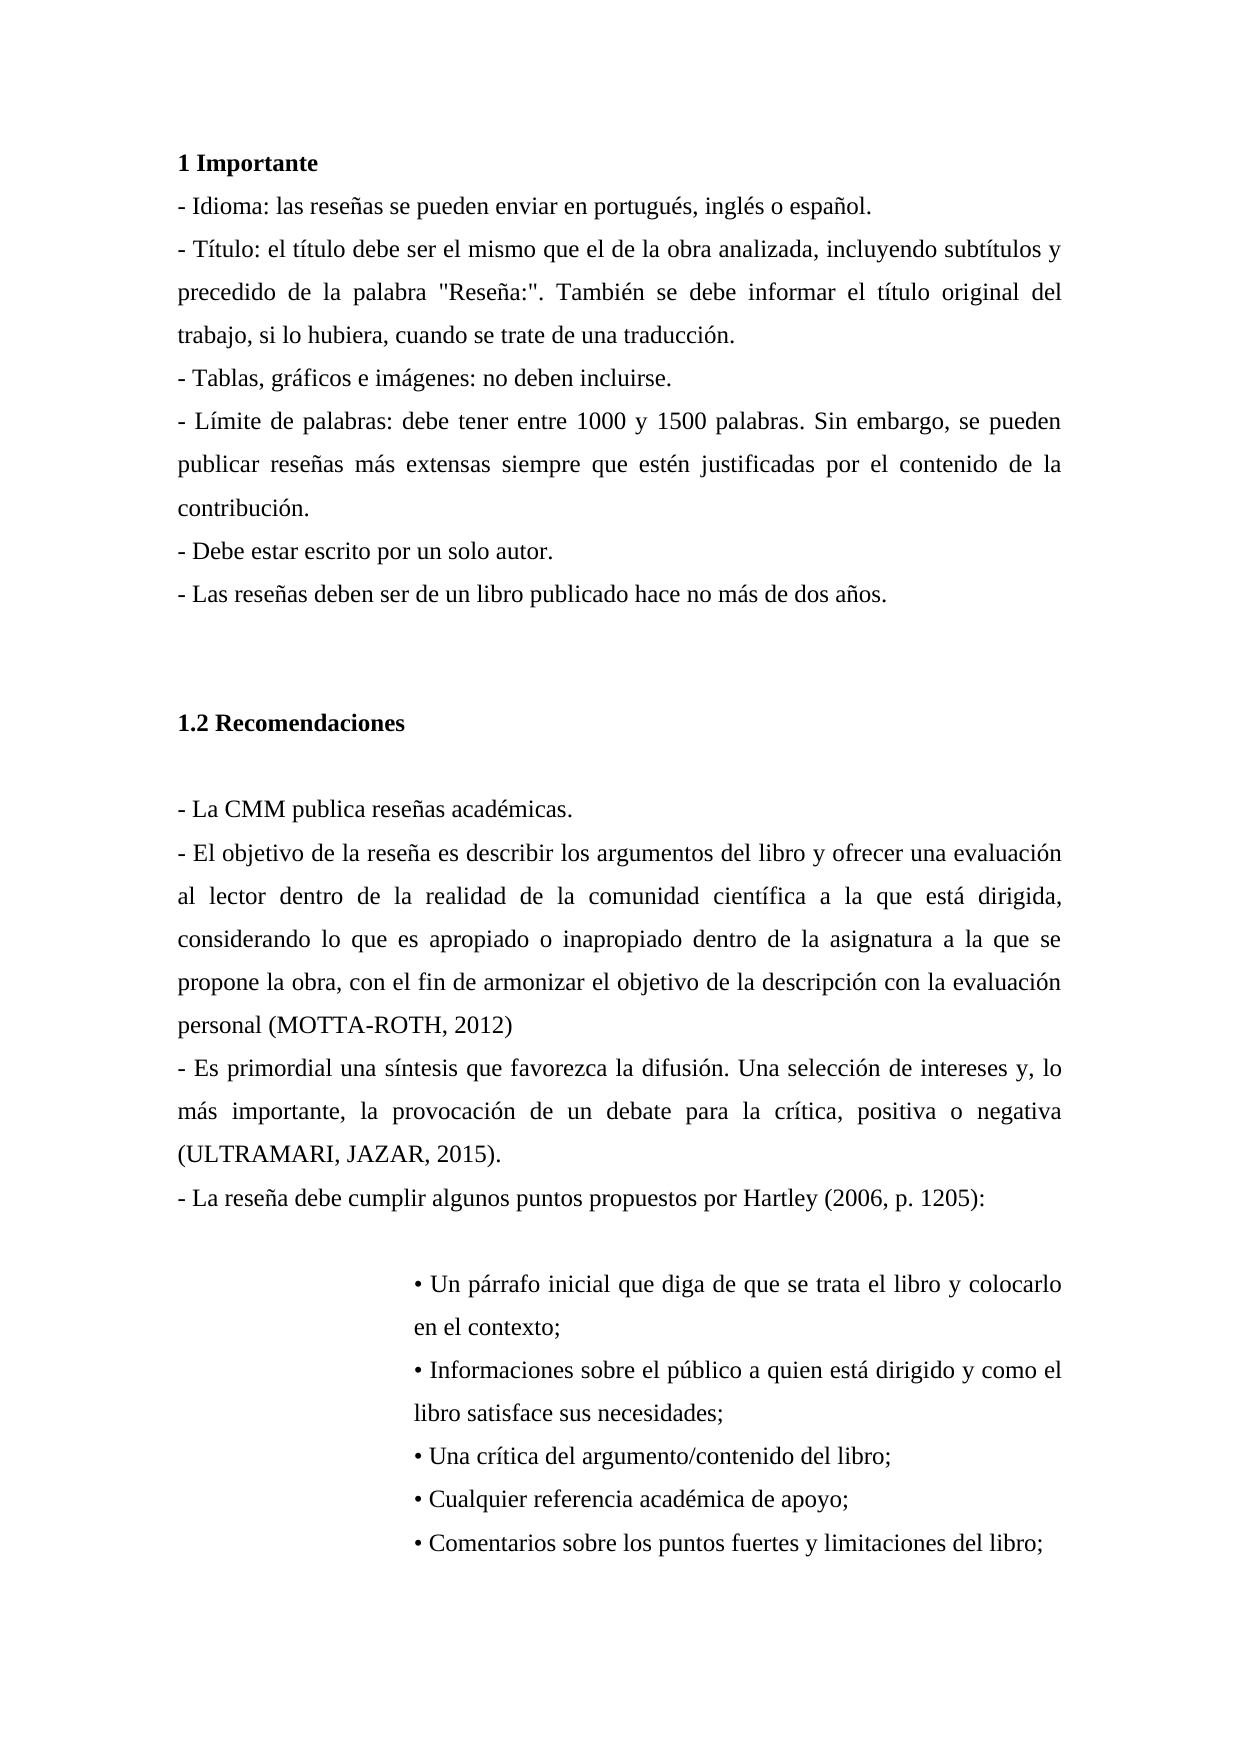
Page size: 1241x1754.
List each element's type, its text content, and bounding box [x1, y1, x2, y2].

text • Una crítica del argumento/contenido del libro; [413, 1441, 1063, 1470]
text • Un párrafo inicial que diga de que se trata el libro y colocarlo en el contexto; [413, 1269, 1063, 1341]
text • Comentarios sobre los puntos fuertes y limitaciones del libro; [413, 1528, 1063, 1556]
text - Las reseñas deben ser de un libro publicado hace no más de dos años. [177, 579, 1063, 608]
text - Debe estar escrito por un solo autor. [177, 536, 1063, 564]
text - Idioma: las reseñas se pueden enviar en portugués, inglés o español. [177, 191, 1063, 219]
text - Tablas, gráficos e imágenes: no deben incluirse. [177, 363, 1063, 392]
text - La reseña debe cumplir algunos puntos propuestos por Hartley (2006, p. 1205): [177, 1183, 1063, 1211]
text - Límite de palabras: debe tener entre 1000 y 1500 palabras. Sin embargo, se pueden publicar reseñas más extensas siempre que estén justificadas por el contenido de la contribución. [177, 406, 1063, 521]
text 1 Importante [177, 148, 1063, 176]
text - Título: el título debe ser el mismo que el de la obra analizada, incluyendo subtítulos y precedido de la palabra "Reseña:". También se debe informar el título original del trabajo, si lo hubiera, cuando se trate de una traducción. [177, 234, 1063, 349]
text - La CMM publica reseñas académicas. [177, 794, 1063, 823]
text - Es primordial una síntesis que favorezca la difusión. Una selección de intereses y, lo más importante, la provocación de un debate para la crítica, positiva o negativa (ULTRAMARI, JAZAR, 2015). [177, 1053, 1063, 1168]
text 1.2 Recomendaciones [177, 708, 1063, 737]
text - El objetivo de la reseña es describir los argumentos del libro y ofrecer una evaluación al lector dentro de la realidad de la comunidad científica a la que está dirigida, considerando lo que es apropiado o inapropiado dentro de la asignatura a la que se propone la obra, con el fin de armonizar el objetivo de la descripción con la evaluación personal (MOTTA-ROTH, 2012) [177, 838, 1063, 1039]
text • Informaciones sobre el público a quien está dirigido y como el libro satisface sus necesidades; [413, 1355, 1063, 1427]
text • Cualquier referencia académica de apoyo; [413, 1484, 1063, 1513]
